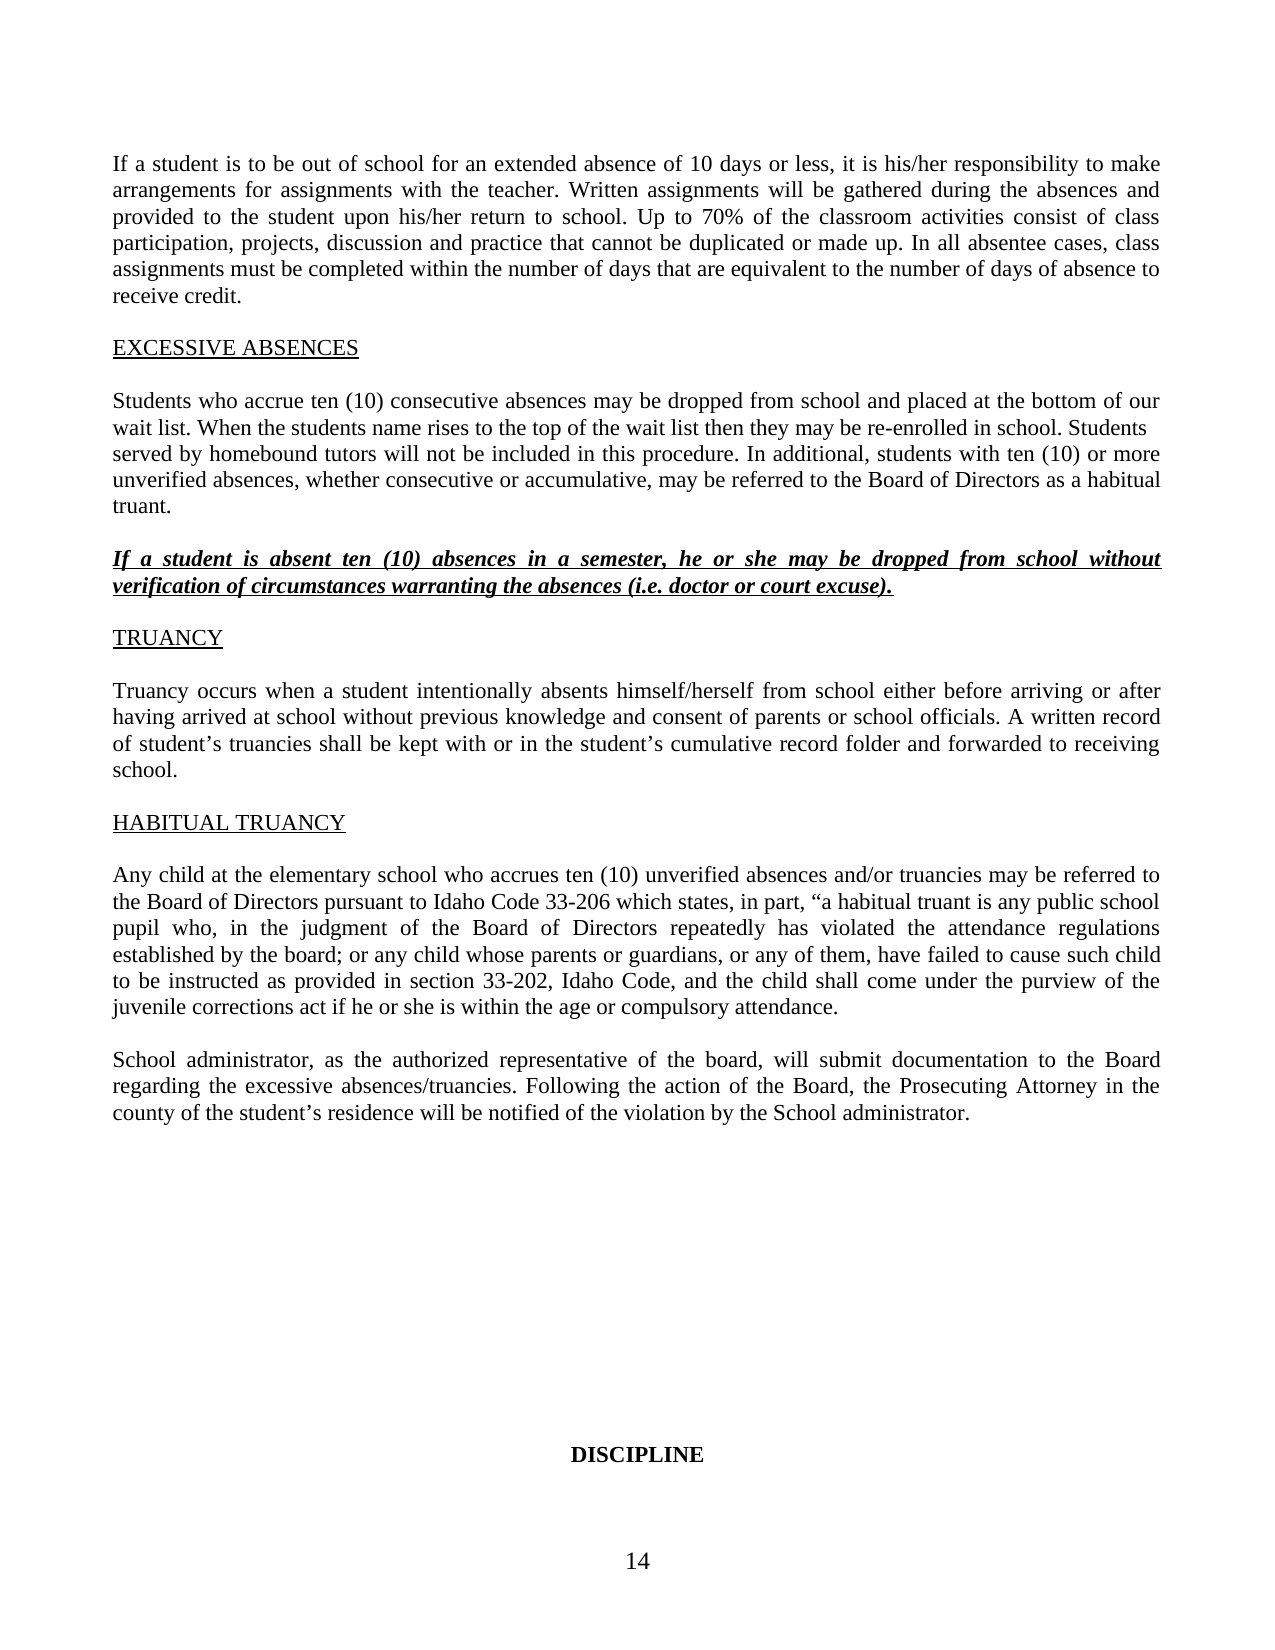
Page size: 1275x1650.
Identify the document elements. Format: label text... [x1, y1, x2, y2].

text Truancy occurs when a student intentionally absents himself/herself from school either before arriving or after having arrived at school without previous knowledge and consent of parents or school officials. A written record of student’s truancies shall be kept with or in the student’s cumulative record folder and forwarded to receiving school. [112, 677, 1162, 782]
text If a student is absent ten (10) absences in a semester, he or she may be dropped from school without verification of circumstances warranting the absences (i.e. doctor or court excuse). [112, 569, 1162, 598]
text DISCIPLINE [112, 1441, 1162, 1468]
text served by homebound tutors will not be included in this procedure. In additional, students with ten (10) or more unverified absences, whether consecutive or accumulative, may be referred to the Board of Directors as a habitual truant. [112, 440, 1162, 519]
text Students who accrue ten (10) consecutive absences may be dropped from school and placed at the bottom of our wait list. When the students name rises to the top of the wait list then they may be re-enrolled in school. Students [112, 387, 1162, 440]
text TRUANCY [112, 624, 1162, 651]
text HABITUAL TRUANCY [112, 809, 1162, 835]
text If a student is to be out of school for an extended absence of 10 days or less, it is his/her responsibility to make arrangements for assignments with the teacher. Written assignments will be gathered during the absences and provided to the student upon his/her return to school. Up to 70% of the classroom activities consist of class participation, projects, discussion and practice that cannot be duplicated or made up. In all absentee cases, class assignments must be completed within the number of days that are equivalent to the number of days of absence to receive credit. [112, 150, 1162, 308]
text Any child at the elementary school who accrues ten (10) unverified absences and/or truancies may be referred to the Board of Directors pursuant to Idaho Code 33-206 which states, in part, “a habitual truant is any public school pupil who, in the judgment of the Board of Directors repeatedly has violated the attendance regulations established by the board; or any child whose parents or guardians, or any of them, have failed to cause such child to be instructed as provided in section 33-202, Idaho Code, and the child shall come under the purview of the juvenile corrections act if he or she is within the age or compulsory attendance. [112, 862, 1162, 1020]
text EXCESSIVE ABSENCES [112, 334, 1162, 361]
text If a student is absent ten (10) absences in a semester, he or she may be dropped from school without verification of circumstances warranting the absences (i.e. doctor or court excuse). [112, 545, 1162, 568]
text School administrator, as the authorized representative of the board, will submit documentation to the Board regarding the excessive absences/truancies. Following the action of the Board, the Prosecuting Attorney in the county of the student’s residence will be notified of the violation by the School administrator. [112, 1046, 1162, 1125]
